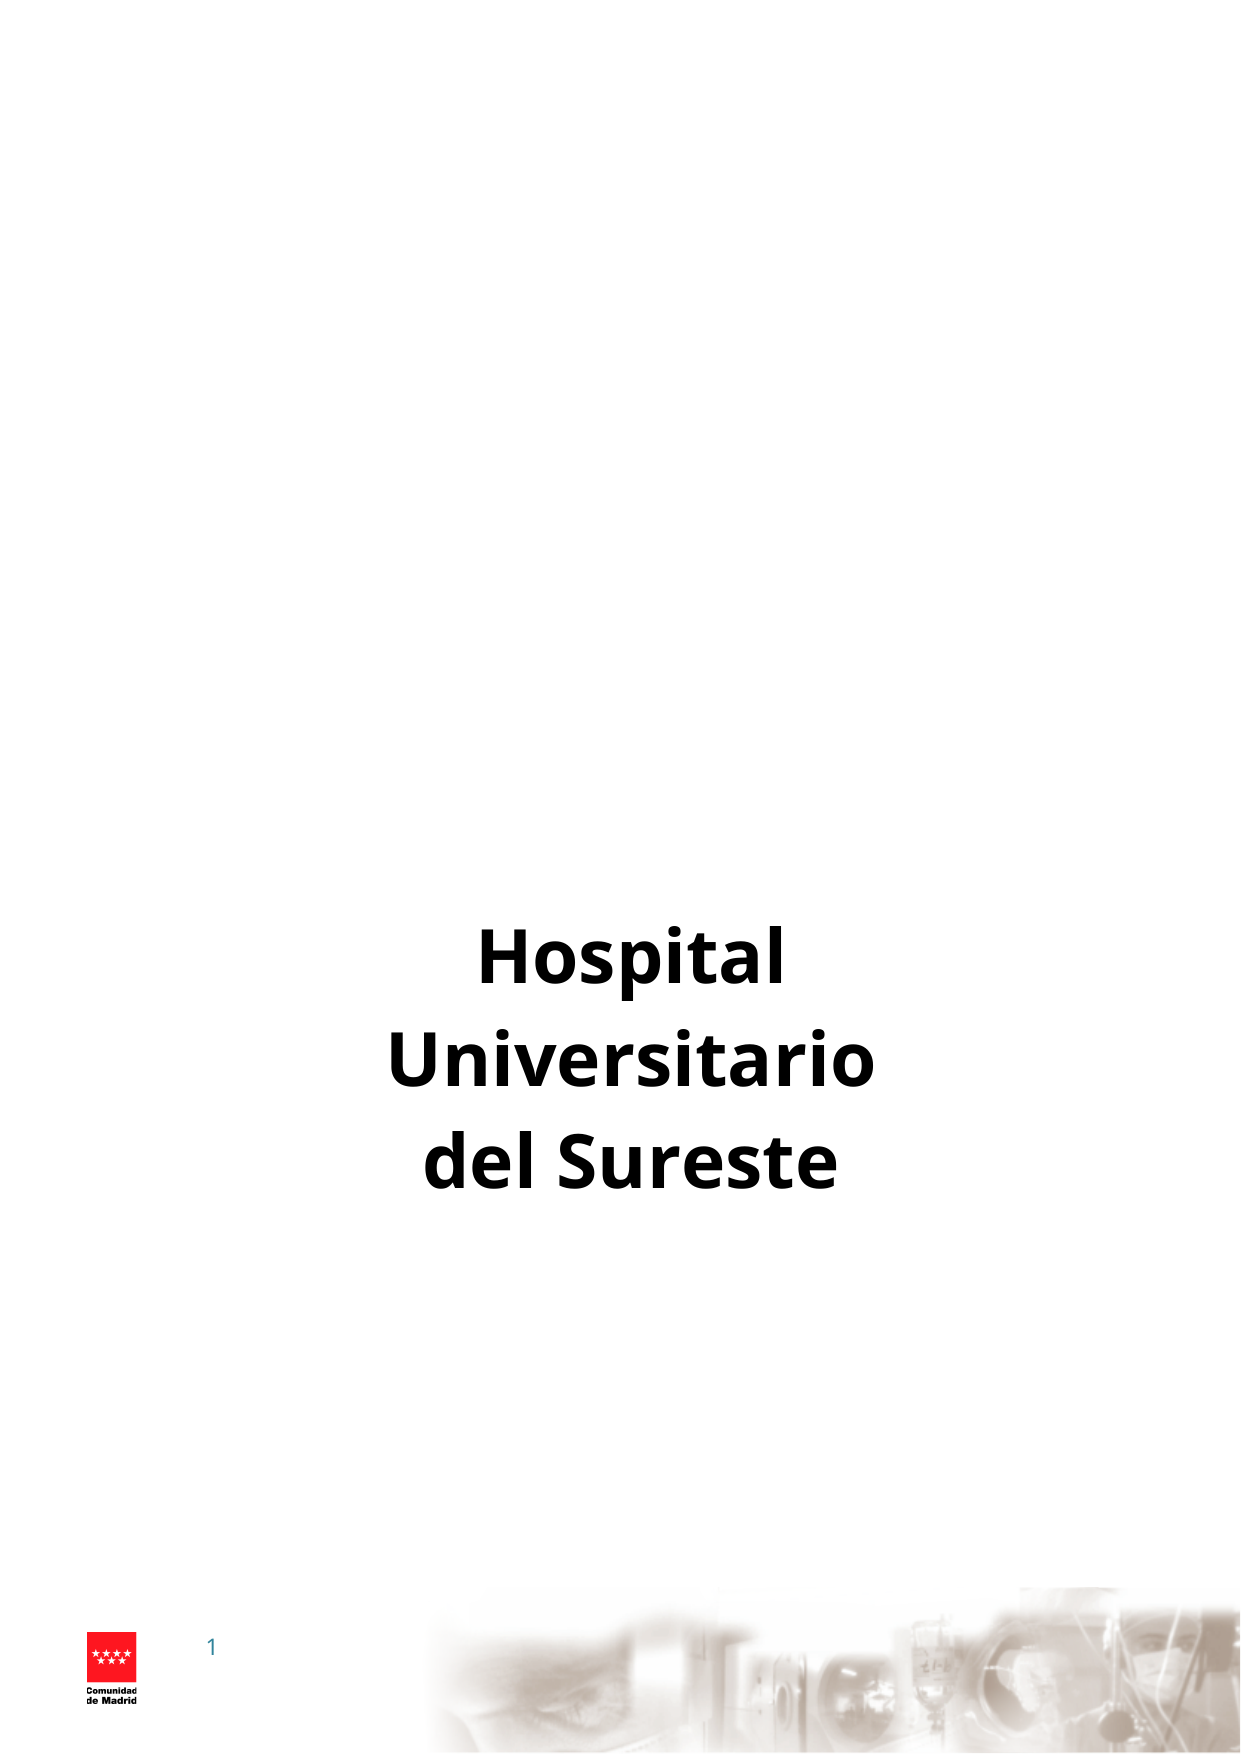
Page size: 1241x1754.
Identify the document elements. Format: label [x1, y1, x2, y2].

picture [326, 1587, 1241, 1754]
picture [87, 1632, 137, 1704]
